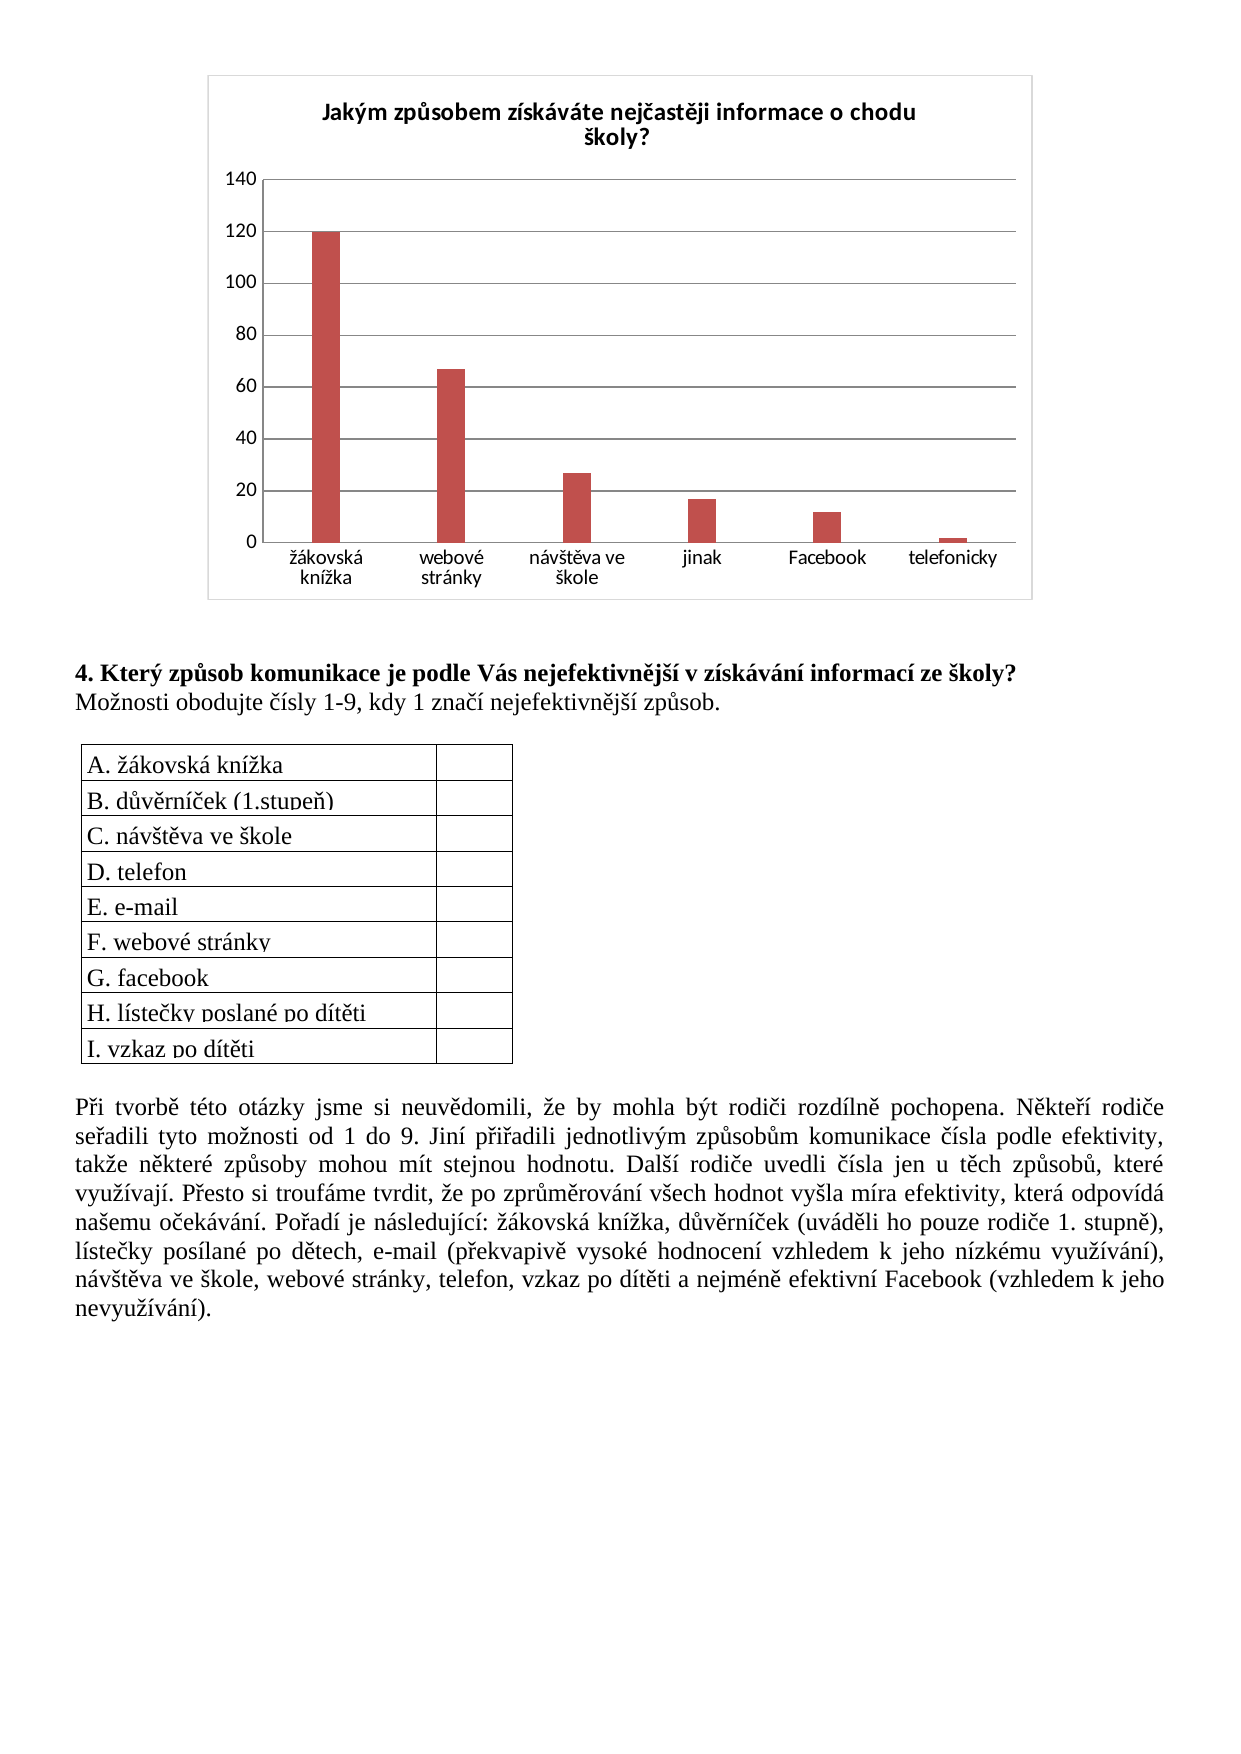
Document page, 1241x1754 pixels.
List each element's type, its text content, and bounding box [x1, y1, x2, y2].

table_header A. žákovská knížka [82, 745, 436, 780]
table_cell I. vzkaz po dítěti [82, 1029, 436, 1063]
table_cell E. e-mail [82, 887, 436, 921]
table_cell B. důvěrníček (1.stupeň) [82, 781, 436, 815]
table_cell [437, 852, 512, 886]
table_cell F. webové stránky [82, 922, 436, 957]
table_cell [437, 816, 512, 851]
table_cell [437, 887, 512, 921]
table_cell G. facebook [82, 958, 436, 992]
text 4. Který způsob komunikace je podle Vás nejefektivnější v získávání informací ze školy? [75, 658, 1165, 687]
table_cell [437, 1029, 512, 1063]
text Možnosti obodujte čísly 1-9, kdy 1 značí nejefektivnější způsob. [75, 687, 1165, 716]
table_cell [437, 922, 512, 957]
table_cell [437, 958, 512, 992]
table_cell H. lístečky poslané po dítěti [82, 993, 436, 1028]
table_cell C. návštěva ve škole [82, 816, 436, 851]
text Při tvorbě této otázky jsme si neuvědomili, že by mohla být rodiči rozdílně pochopena. Někteří rodiče seřadili tyto možnosti od 1 do 9. Jiní přiřadili jednotlivým způsobům komunikace čísla podle efektivity, takže některé způsoby mohou mít stejnou hodnotu. Další rodiče uvedli čísla jen u těch způsobů, které využívají. Přesto si troufáme tvrdit, že po zprůměrování všech hodnot vyšla míra efektivity, která odpovídá našemu očekávání. Pořadí je následující: žákovská knížka, důvěrníček (uváděli ho pouze rodiče 1. stupně), lístečky posílané po dětech, e-mail (překvapivě vysoké hodnocení vzhledem k jeho nízkému využívání), návštěva ve škole, webové stránky, telefon, vzkaz po dítěti a nejméně efektivní Facebook (vzhledem k jeho nevyužívání). [75, 1092, 1165, 1322]
table_header [437, 745, 512, 780]
table_cell D. telefon [82, 852, 436, 886]
table_cell [437, 993, 512, 1028]
table_cell [437, 781, 512, 815]
